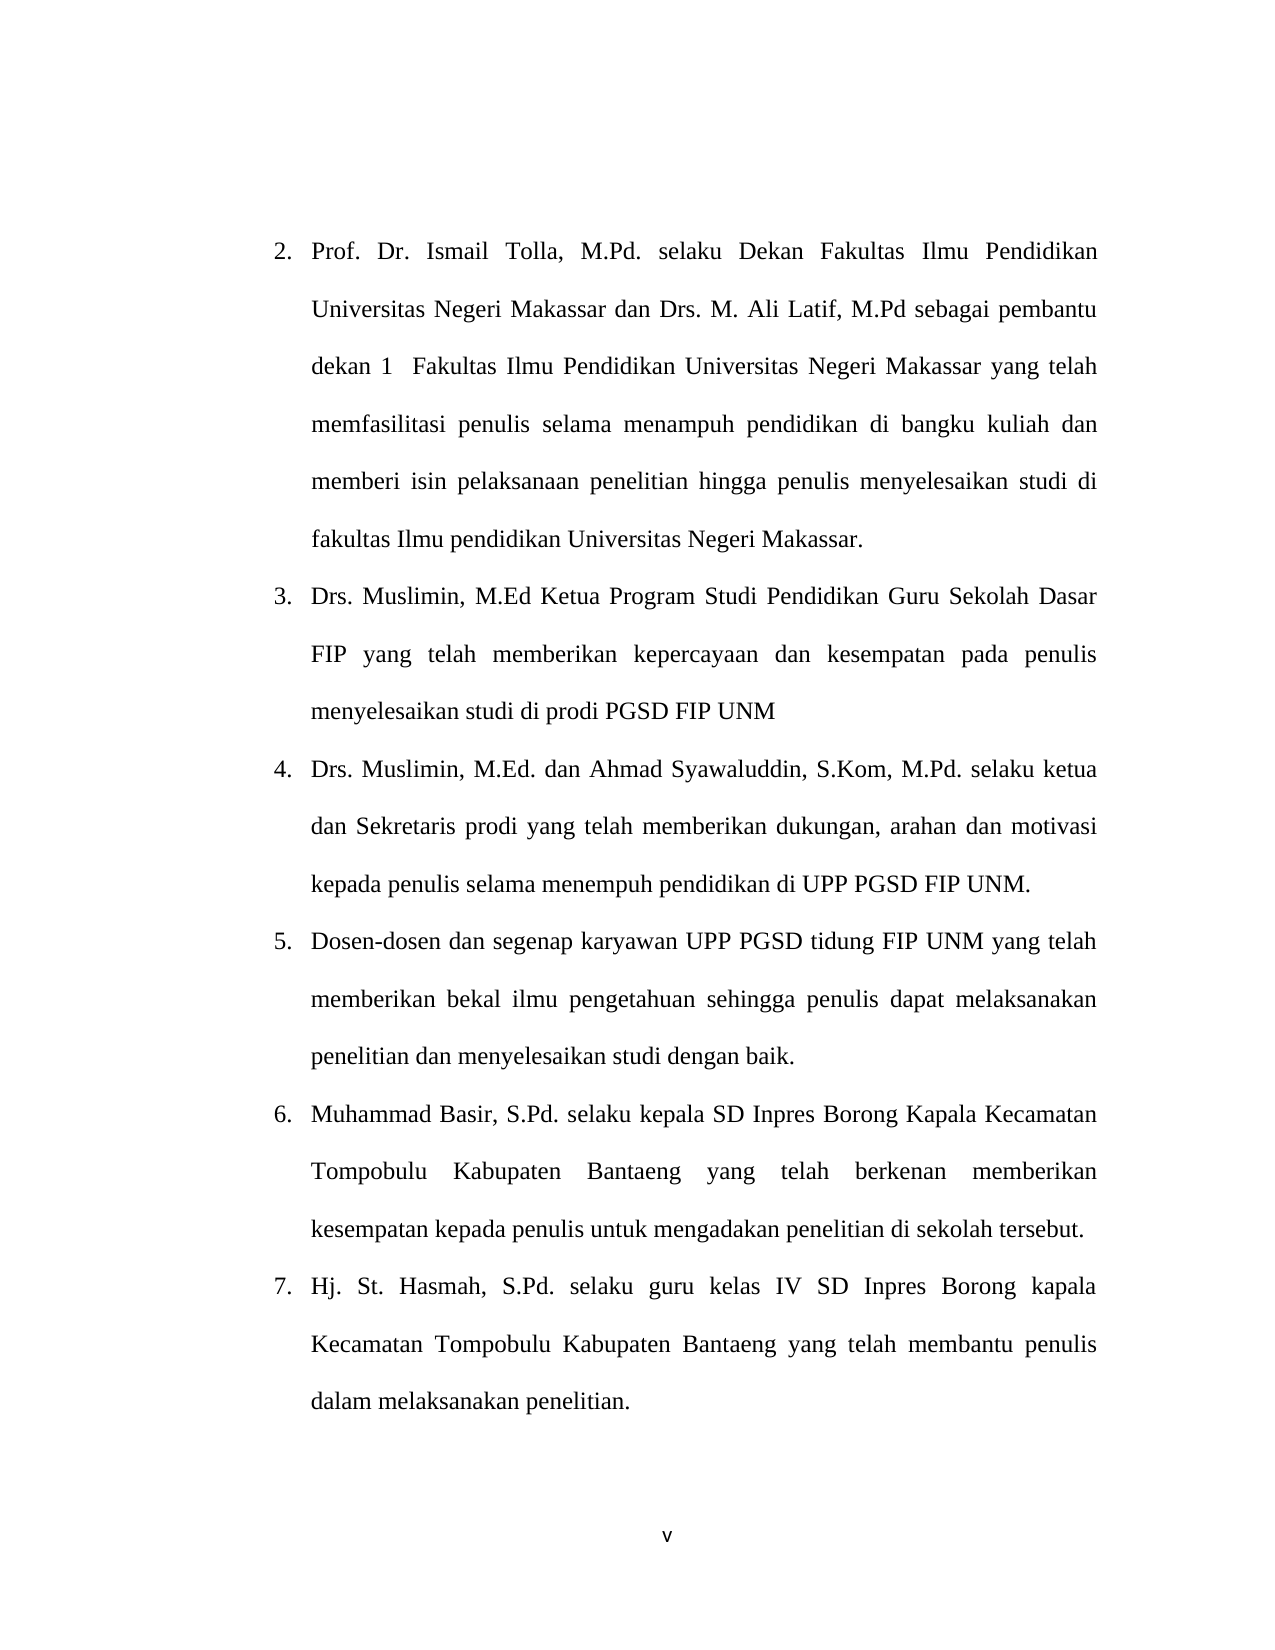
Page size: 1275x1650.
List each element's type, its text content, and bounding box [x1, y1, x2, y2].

list Drs. Muslimin, M.Ed. dan Ahmad Syawaluddin, S.Kom, M.Pd. selaku ketua dan Sekretaris prodi yang telah memberikan dukungan, arahan dan motivasi kepada penulis selama menempuh pendidikan di UPP PGSD FIP UNM. [273, 754, 1098, 897]
list Hj. St. Hasmah, S.Pd. selaku guru kelas IV SD Inpres Borong kapala Kecamatan Tompobulu Kabupaten Bantaeng yang telah membantu penulis dalam melaksanakan penelitian. [273, 1271, 1098, 1415]
list Prof. Dr. Ismail Tolla, M.Pd. selaku Dekan Fakultas Ilmu Pendidikan Universitas Negeri Makassar dan Drs. M. Ali Latif, M.Pd sebagai pembantu dekan 1 Fakultas Ilmu Pendidikan Universitas Negeri Makassar yang telah memfasilitasi penulis selama menampuh pendidikan di bangku kuliah dan memberi isin pelaksanaan penelitian hingga penulis menyelesaikan studi di fakultas Ilmu pendidikan Universitas Negeri Makassar. [274, 236, 1098, 552]
list Muhammad Basir, S.Pd. selaku kepala SD Inpres Borong Kapala Kecamatan Tompobulu Kabupaten Bantaeng yang telah berkenan memberikan kesempatan kepada penulis untuk mengadakan penelitian di sekolah tersebut. [273, 1099, 1098, 1242]
list Drs. Muslimin, M.Ed Ketua Program Studi Pendidikan Guru Sekolah Dasar FIP yang telah memberikan kepercayaan dan kesempatan pada penulis menyelesaikan studi di prodi PGSD FIP UNM [273, 581, 1098, 725]
list Dosen-dosen dan segenap karyawan UPP PGSD tidung FIP UNM yang telah memberikan bekal ilmu pengetahuan sehingga penulis dapat melaksanakan penelitian dan menyelesaikan studi dengan baik. [273, 926, 1098, 1070]
